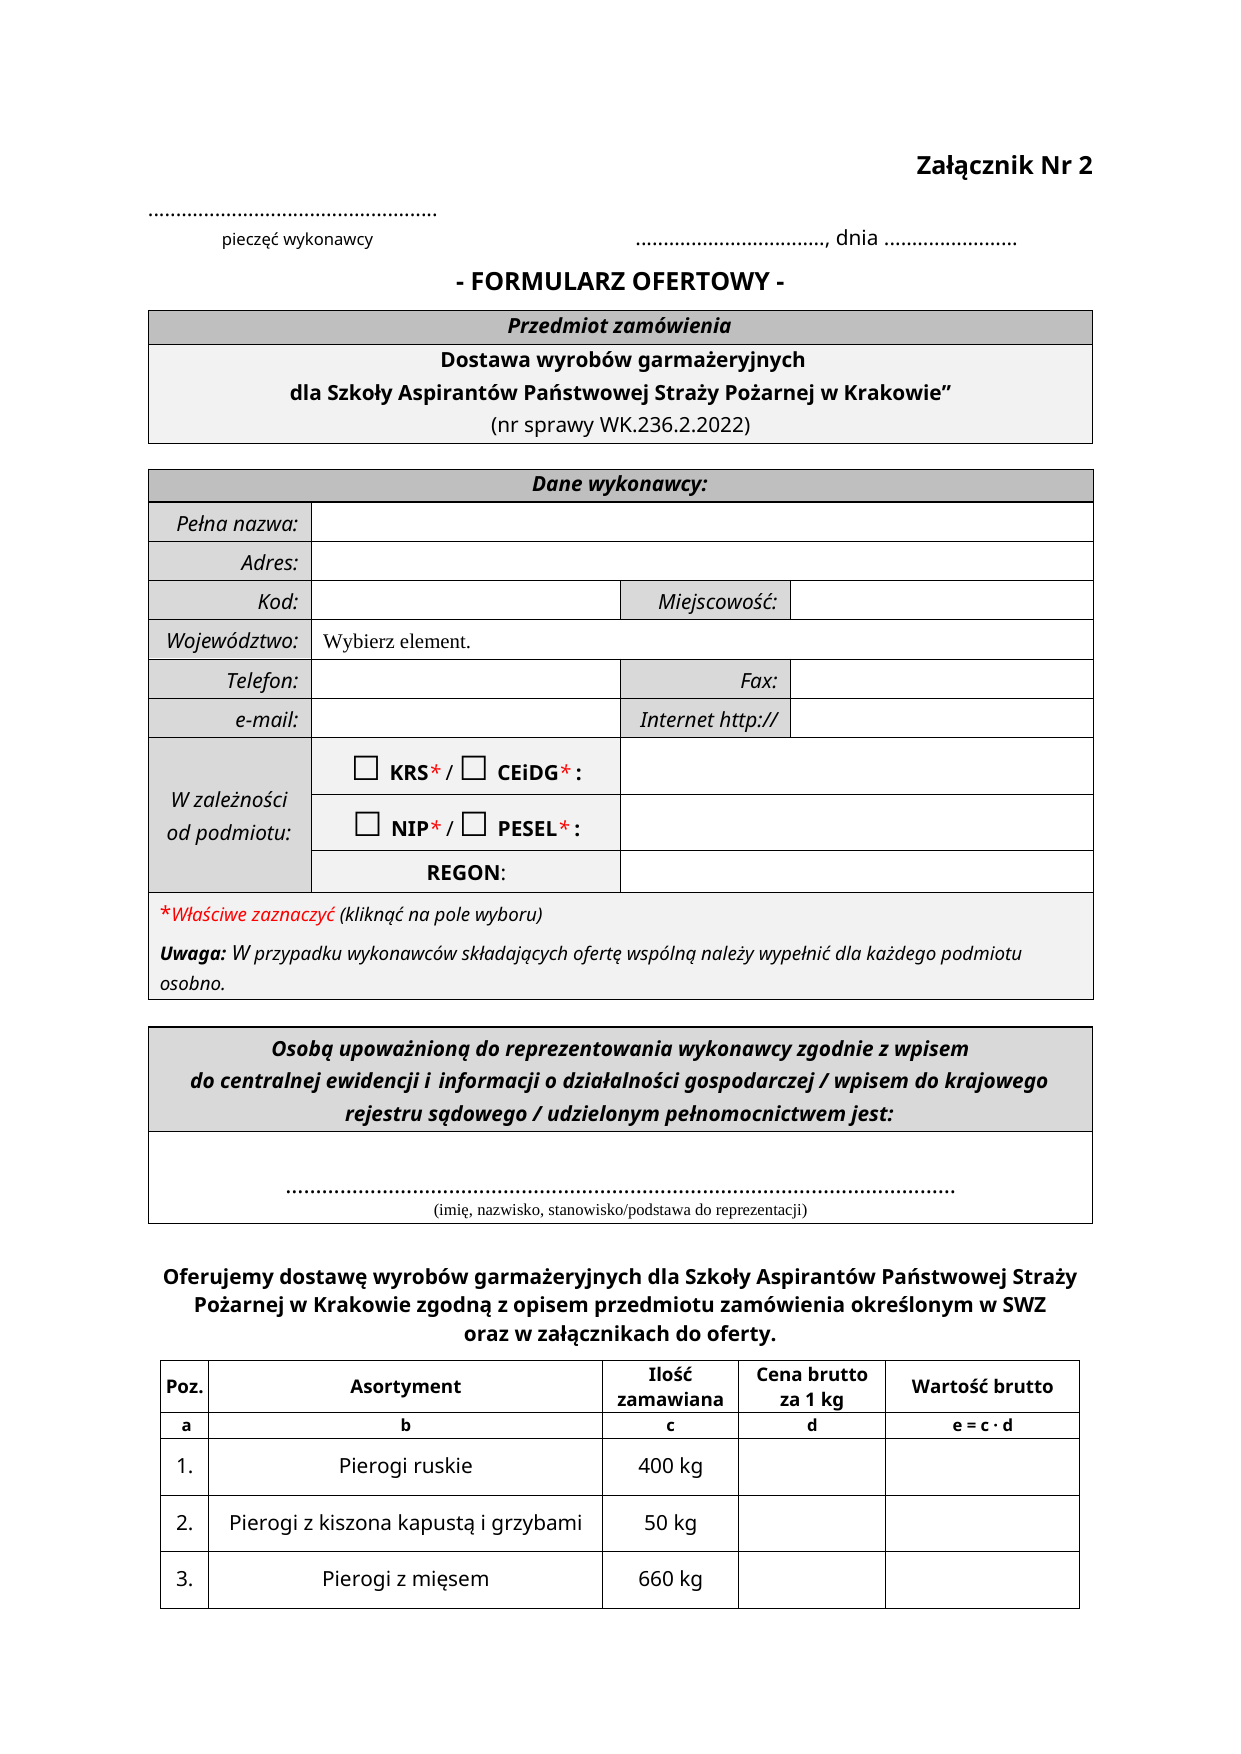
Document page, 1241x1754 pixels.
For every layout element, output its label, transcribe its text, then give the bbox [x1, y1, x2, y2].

table_cell [621, 851, 1093, 892]
table_cell Fax: [621, 660, 790, 698]
table_cell NIP* / PESEL* : [312, 795, 620, 850]
table_cell [621, 795, 1093, 850]
table_header Przedmiot zamówienia [149, 311, 1092, 344]
table_cell REGON: [312, 851, 620, 892]
table_cell 400 kg [603, 1439, 738, 1494]
table_cell 2. [161, 1496, 208, 1551]
table_cell a [161, 1413, 208, 1438]
table_cell Dostawa wyrobów garmażeryjnych dla Szkoły Aspirantów Państwowej Straży Pożarnej w Krakowie” (nr sprawy WK.236.2.2022) [149, 345, 1092, 443]
table_cell [312, 503, 1093, 541]
table_cell Miejscowość: [621, 581, 790, 619]
table_cell c [603, 1413, 738, 1438]
table_cell Internet http:// [621, 699, 790, 737]
table_cell [886, 1439, 1079, 1494]
table_cell Telefon: [149, 660, 311, 698]
table_cell [791, 581, 1093, 619]
table_cell 50 kg [603, 1496, 738, 1551]
table_cell Pierogi z kiszona kapustą i grzybami [209, 1496, 602, 1551]
table_cell d [739, 1413, 885, 1438]
text Załącznik Nr 2 [148, 148, 1092, 182]
table_cell b [209, 1413, 602, 1438]
table_cell Pełna nazwa: [149, 503, 311, 541]
table_cell *Właściwe zaznaczyć (kliknąć na pole wyboru) Uwaga: W przypadku wykonawców składających ofertę wspólną należy wypełnić dla każdego podmiotu osobno. [149, 893, 1093, 999]
table_cell [739, 1552, 885, 1608]
table_cell KRS* / CEiDG* : [312, 738, 620, 794]
text .................................................... [148, 194, 1092, 223]
table_header Dane wykonawcy: [149, 470, 1093, 501]
table_header Osobą upoważnioną do reprezentowania wykonawcy zgodnie z wpisem do centralnej ewidencji i informacji o działalności gospodarczej / wpisem do krajowego rejestru sądowego / udzielonym pełnomocnictwem jest: [149, 1028, 1092, 1131]
table_cell [312, 542, 1093, 580]
table_cell 3. [161, 1552, 208, 1608]
table_header Poz. [161, 1361, 208, 1412]
table_cell [312, 660, 620, 698]
table_cell [312, 699, 620, 737]
table_header Asortyment [209, 1361, 602, 1412]
table_cell [621, 738, 1093, 794]
table_cell [886, 1496, 1079, 1551]
table_cell [739, 1496, 885, 1551]
table_cell [791, 699, 1093, 737]
table_cell 660 kg [603, 1552, 738, 1608]
table_cell [791, 660, 1093, 698]
table_cell [312, 581, 620, 619]
text Oferujemy dostawę wyrobów garmażeryjnych dla Szkoły Aspirantów Państwowej Straży Pożarnej w Krakowie zgodną z opisem przedmiotu zamówienia określonym w SWZ oraz w załącznikach do oferty. [148, 1262, 1092, 1347]
table_cell [886, 1552, 1079, 1608]
text pieczęć wykonawcy .................................., dnia ........................ [222, 223, 1092, 251]
table_cell Kod: [149, 581, 311, 619]
table_cell ………………………………………………………………………………………………… (imię, nazwisko, stanowisko/podstawa do reprezentacji) [149, 1132, 1092, 1223]
table_header Cena brutto za 1 kg [739, 1361, 885, 1412]
table_cell Pierogi z mięsem [209, 1552, 602, 1608]
table_cell [739, 1439, 885, 1494]
table_header Ilość zamawiana [603, 1361, 738, 1412]
table_cell Województwo: [149, 620, 311, 658]
text - FORMULARZ OFERTOWY - [148, 264, 1092, 298]
table_cell e-mail: [149, 699, 311, 737]
table_cell W zależności od podmiotu: [149, 738, 311, 892]
table_cell Adres: [149, 542, 311, 580]
table_cell 1. [161, 1439, 208, 1494]
table_cell Pierogi ruskie [209, 1439, 602, 1494]
table_header Wartość brutto [886, 1361, 1079, 1412]
table_cell e = c · d [886, 1413, 1079, 1438]
